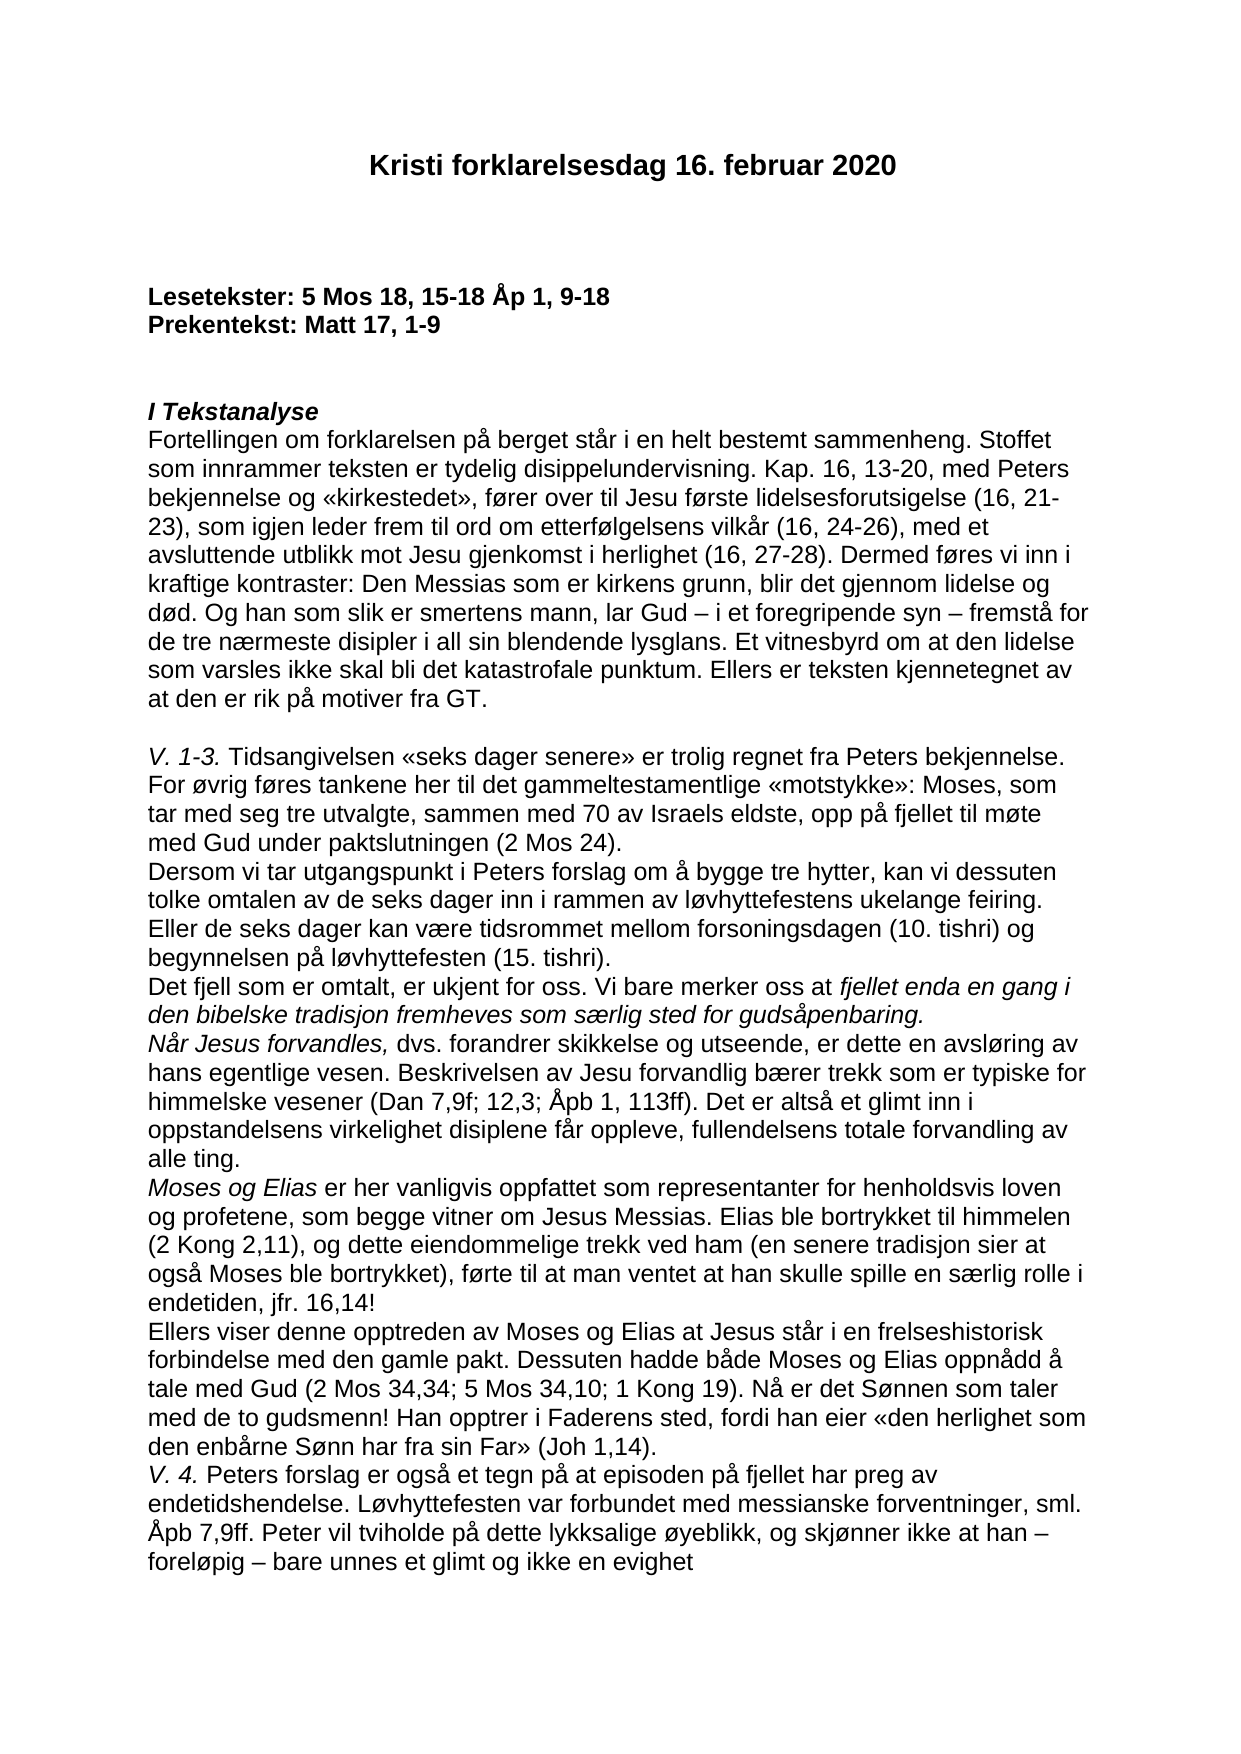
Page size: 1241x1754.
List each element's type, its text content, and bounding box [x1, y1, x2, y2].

text Fortellingen om forklarelsen på berget står i en helt bestemt sammenheng. Stoffet som innrammer teksten er tydelig disippelundervisning. Kap. 16, 13-20, med Peters bekjennelse og «kirkestedet», fører over til Jesu første lidelsesforutsigelse (16, 21-23), som igjen leder frem til ord om etterfølgelsens vilkår (16, 24-26), med et avsluttende utblikk mot Jesu gjenkomst i herlighet (16, 27-28). Dermed føres vi inn i kraftige kontraster: Den Messias som er kirkens grunn, blir det gjennom lidelse og død. Og han som slik er smertens mann, lar Gud – i et foregripende syn – fremstå for de tre nærmeste disipler i all sin blendende lysglans. Et vitnesbyrd om at den lidelse som varsles ikke skal bli det katastrofale punktum. Ellers er teksten kjennetegnet av at den er rik på motiver fra GT. [148, 426, 1093, 713]
text Prekentekst: Matt 17, 1-9 [148, 311, 1093, 339]
text Ellers viser denne opptreden av Moses og Elias at Jesus står i en frelseshistorisk forbindelse med den gamle pakt. Dessuten hadde både Moses og Elias oppnådd å tale med Gud (2 Mos 34,34; 5 Mos 34,10; 1 Kong 19). Nå er det Sønnen som taler med de to gudsmenn! Han opptrer i Faderens sted, fordi han eier «den herlighet som den enbårne Sønn har fra sin Far» (Joh 1,14). [148, 1317, 1093, 1461]
text Lesetekster: 5 Mos 18, 15-18 Åp 1, 9-18 [148, 282, 1093, 311]
text Moses og Elias er her vanligvis oppfattet som representanter for henholdsvis loven og profetene, som begge vitner om Jesus Messias. Elias ble bortrykket til himmelen (2 Kong 2,11), og dette eiendommelige trekk ved ham (en senere tradisjon sier at også Moses ble bortrykket), førte til at man ventet at han skulle spille en særlig rolle i endetiden, jfr. 16,14! [148, 1173, 1093, 1317]
text V. 1-3. Tidsangivelsen «seks dager senere» er trolig regnet fra Peters bekjennelse. For øvrig føres tankene her til det gammeltestamentlige «motstykke»: Moses, som tar med seg tre utvalgte, sammen med 70 av Israels eldste, opp på fjellet til møte med Gud under paktslutningen (2 Mos 24). [148, 742, 1093, 857]
text Dersom vi tar utgangspunkt i Peters forslag om å bygge tre hytter, kan vi dessuten tolke omtalen av de seks dager inn i rammen av løvhyttefestens ukelange feiring. Eller de seks dager kan være tidsrommet mellom forsoningsdagen (10. tishri) og begynnelsen på løvhyttefesten (15. tishri). [148, 857, 1093, 972]
text Det fjell som er omtalt, er ukjent for oss. Vi bare merker oss at fjellet enda en gang i den bibelske tradisjon fremheves som særlig sted for gudsåpenbaring. [148, 972, 1093, 1029]
text Når Jesus forvandles, dvs. forandrer skikkelse og utseende, er dette en avsløring av hans egentlige vesen. Beskrivelsen av Jesu forvandlig bærer trekk som er typiske for himmelske vesener (Dan 7,9f; 12,3; Åpb 1, 113ff). Det er altså et glimt inn i oppstandelsens virkelighet disiplene får oppleve, fullendelsens totale forvandling av alle ting. [148, 1029, 1093, 1173]
text I Tekstanalyse [148, 397, 1093, 426]
text Kristi forklarelsesdag 16. februar 2020 [148, 148, 1093, 181]
text V. 4. Peters forslag er også et tegn på at episoden på fjellet har preg av endetidshendelse. Løvhyttefesten var forbundet med messianske forventninger, sml. Åpb 7,9ff. Peter vil tviholde på dette lykksalige øyeblikk, og skjønner ikke at han – foreløpig – bare unnes et glimt og ikke en evighet [148, 1461, 1093, 1576]
